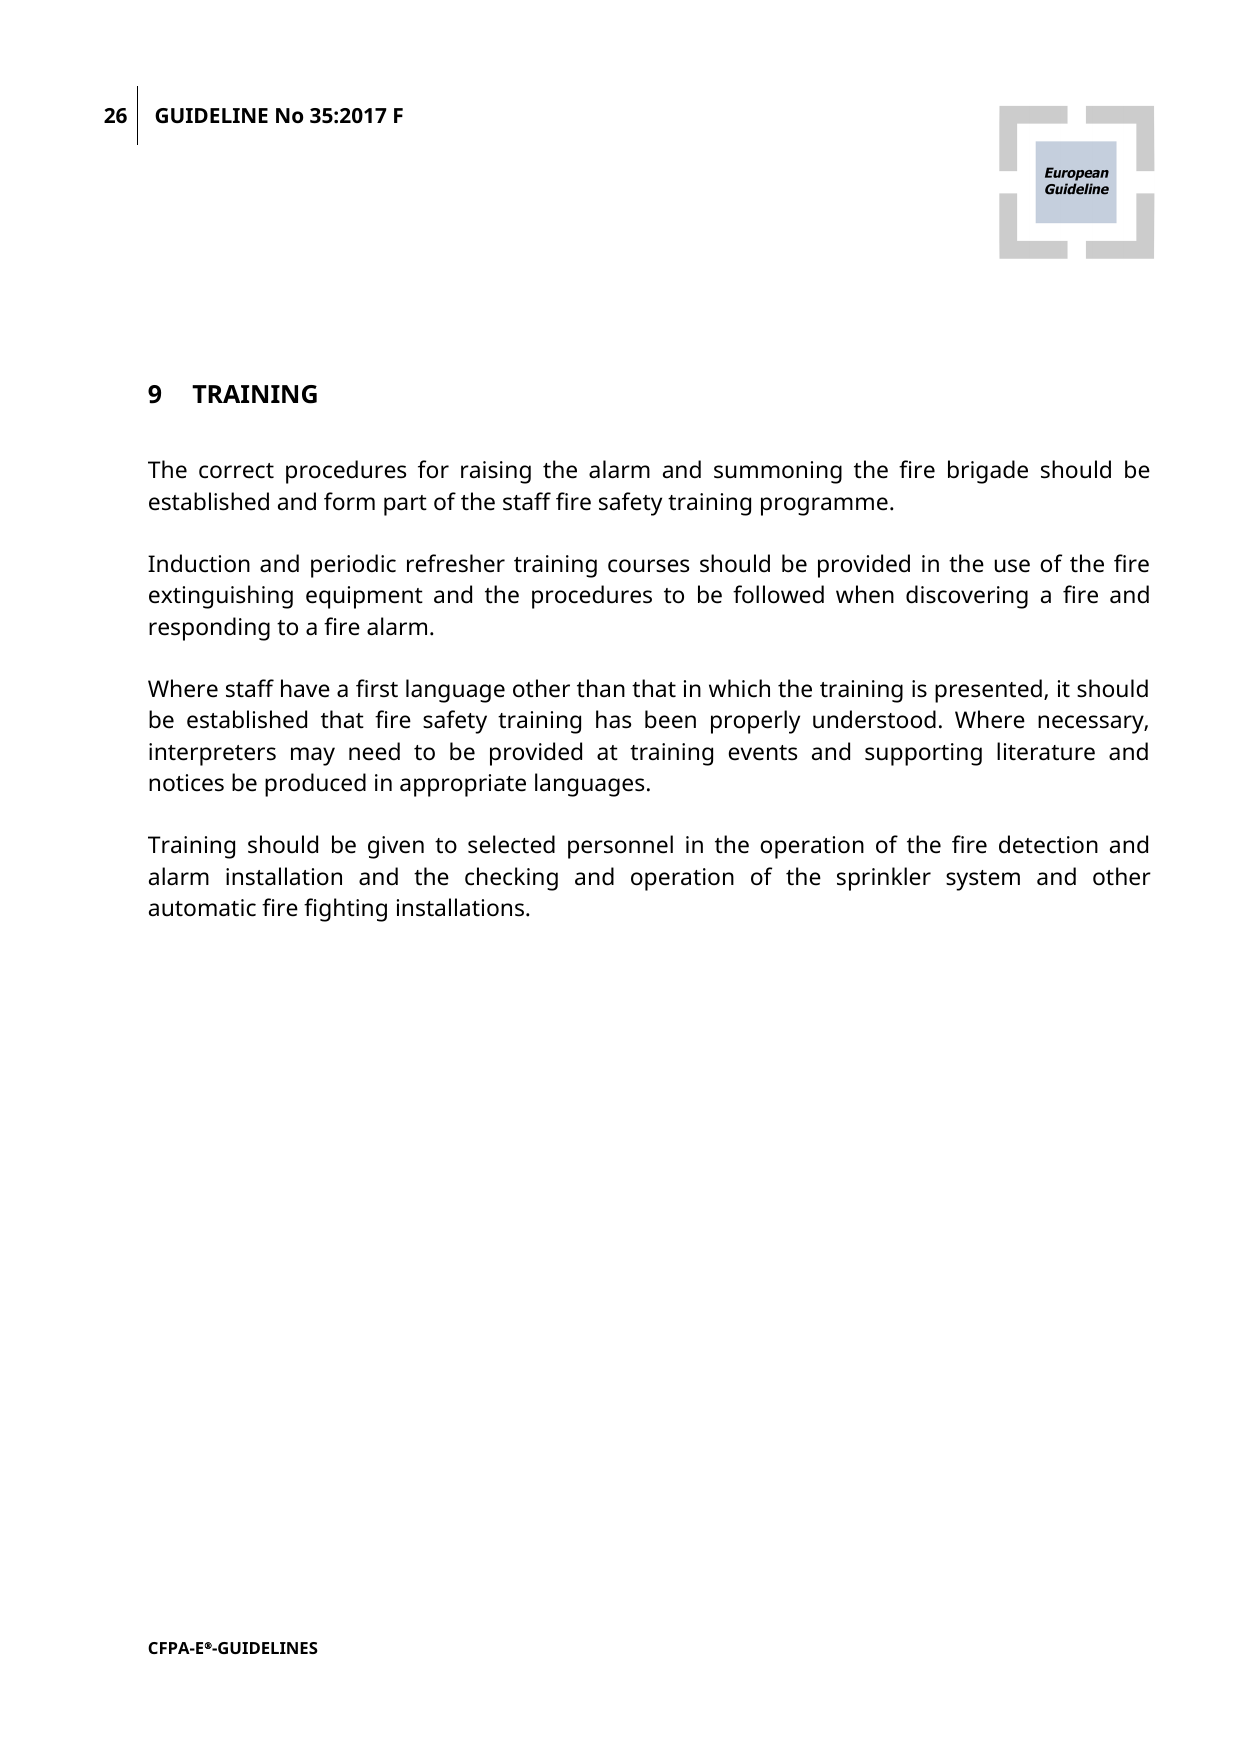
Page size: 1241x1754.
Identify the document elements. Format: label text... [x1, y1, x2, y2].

text Training should be given to selected personnel in the operation of the fire detection and alarm installation and the checking and operation of the sprinkler system and other automatic fire fighting installations. [148, 829, 1152, 923]
picture [998, 104, 1155, 260]
subtitle TRAINING [148, 377, 1152, 411]
text Where staff have a first language other than that in which the training is presented, it should be established that fire safety training has been properly understood. Where necessary, interpreters may need to be provided at training events and supporting literature and notices be produced in appropriate languages. [148, 673, 1152, 798]
text Induction and periodic refresher training courses should be provided in the use of the fire extinguishing equipment and the procedures to be followed when discovering a fire and responding to a fire alarm. [148, 548, 1152, 642]
text The correct procedures for raising the alarm and summoning the fire brigade should be established and form part of the staff fire safety training programme. [148, 454, 1152, 517]
